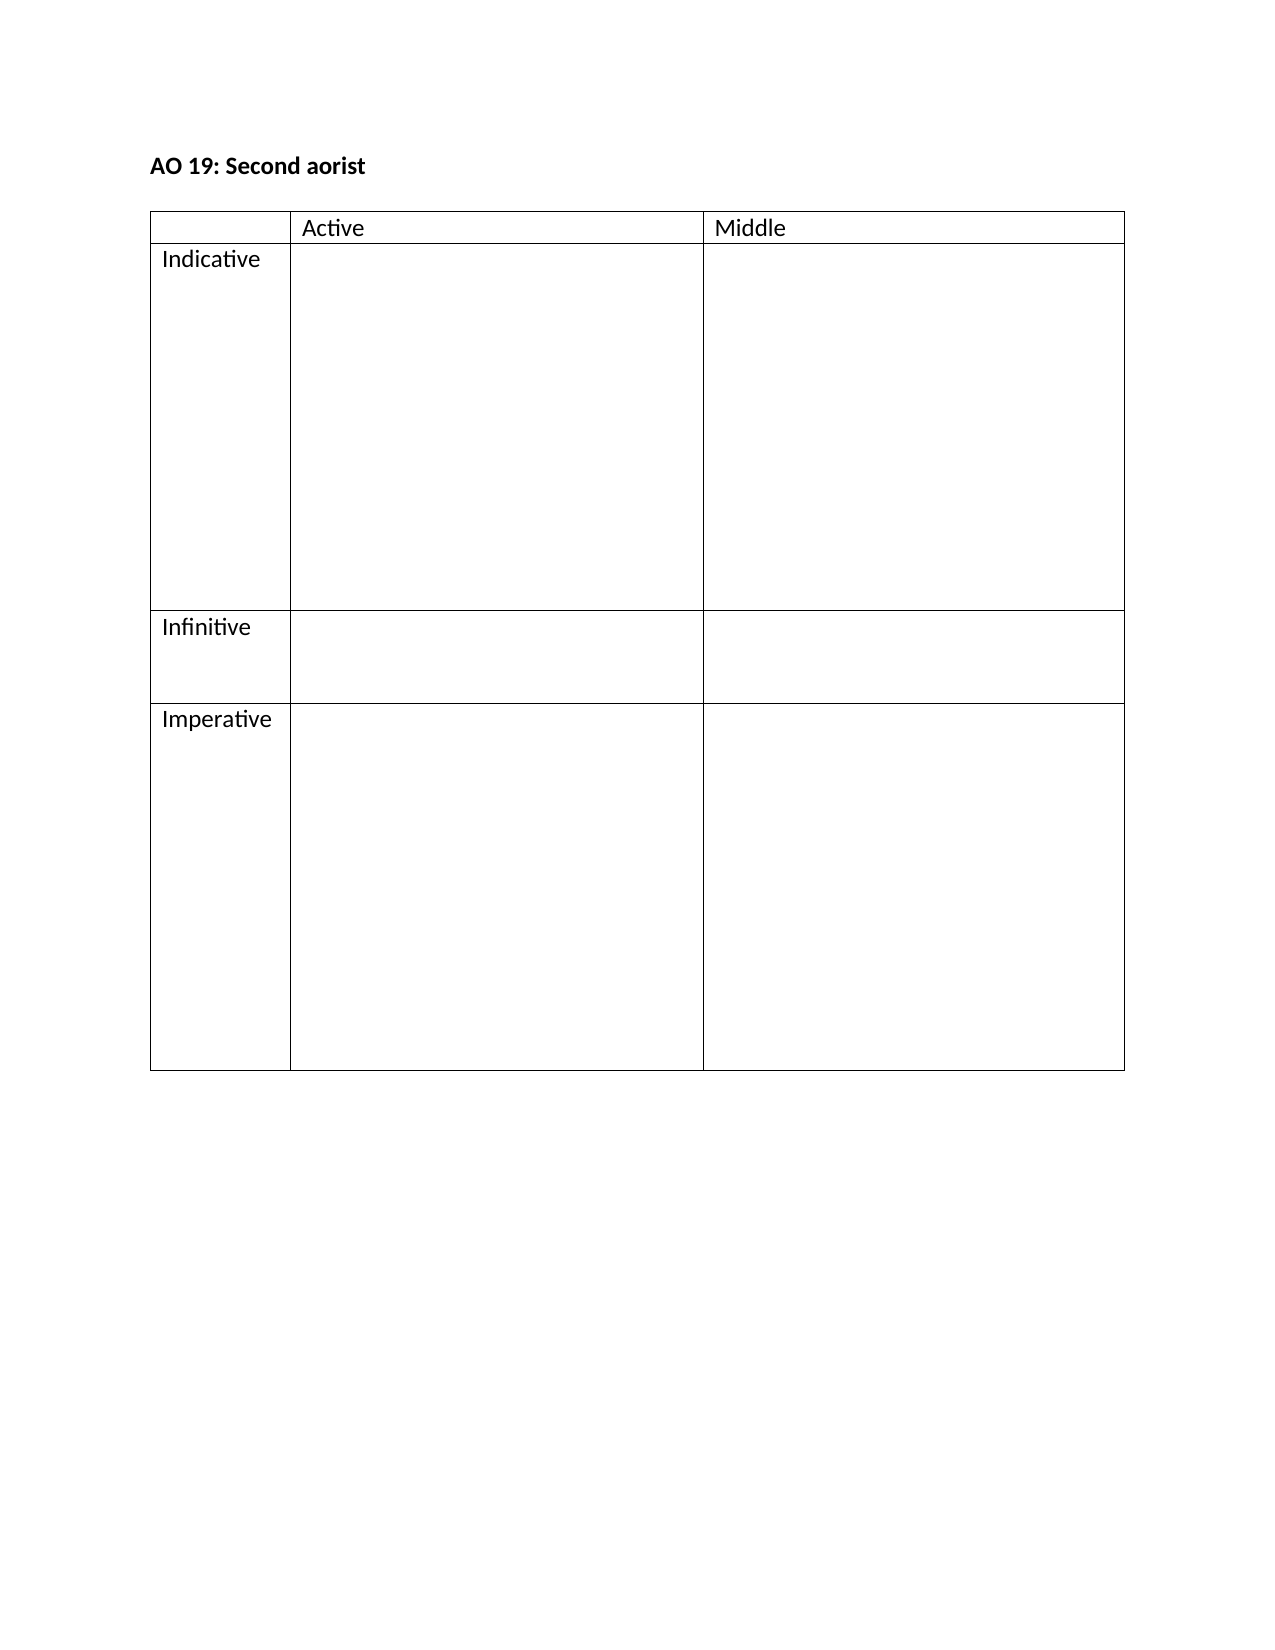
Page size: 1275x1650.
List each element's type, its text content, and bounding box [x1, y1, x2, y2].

table_cell Indicative [151, 244, 290, 610]
table_cell [291, 611, 703, 702]
table_cell Imperative [151, 704, 290, 1070]
table_cell [704, 704, 1124, 1070]
table_cell [291, 704, 703, 1070]
table_cell [704, 611, 1124, 702]
table_header Middle [704, 212, 1124, 243]
table_header Active [291, 212, 703, 243]
table_cell [704, 244, 1124, 610]
table_header [151, 212, 290, 243]
table_cell Infinitive [151, 611, 290, 702]
table_cell [291, 244, 703, 610]
text AO 19: Second aorist [150, 150, 1125, 181]
